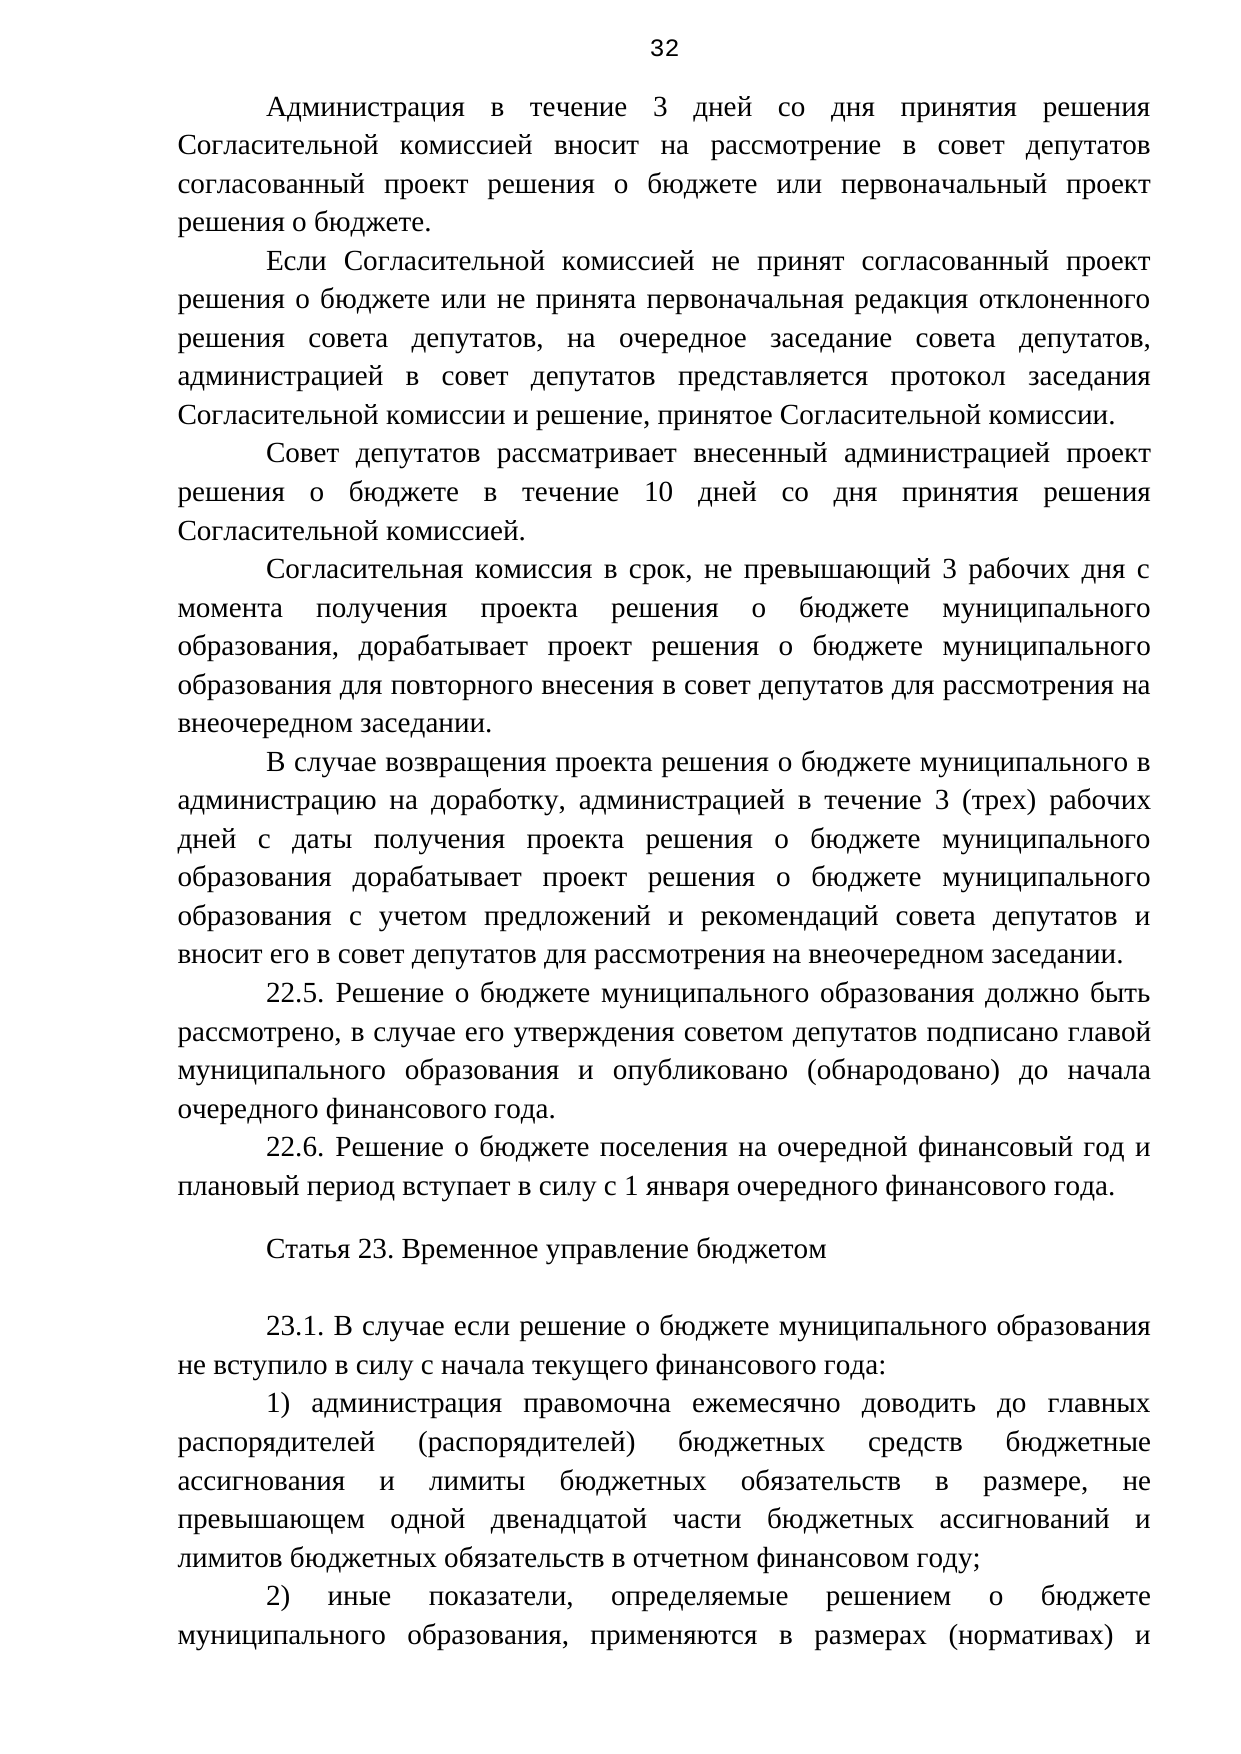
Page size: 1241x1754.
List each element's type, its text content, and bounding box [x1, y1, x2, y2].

text Администрация в течение 3 дней со дня принятия решения Согласительной комиссией вносит на рассмотрение в совет депутатов согласованный проект решения о бюджете или первоначальный проект решения о бюджете. [177, 89, 1152, 238]
text Статья 23. Временное управление бюджетом [177, 1231, 1152, 1265]
text 1) администрация правомочна ежемесячно доводить до главных распорядителей (распорядителей) бюджетных средств бюджетные ассигнования и лимиты бюджетных обязательств в размере, не превышающем одной двенадцатой части бюджетных ассигнований и лимитов бюджетных обязательств в отчетном финансовом году; [177, 1386, 1152, 1573]
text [177, 1578, 1152, 1650]
text В случае возвращения проекта решения о бюджете муниципального в администрацию на доработку, администрацией в течение 3 (трех) рабочих дней с даты получения проекта решения о бюджете муниципального образования дорабатывает проект решения о бюджете муниципального образования с учетом предложений и рекомендаций совета депутатов и вносит его в совет депутатов для рассмотрения на внеочередном заседании. [177, 744, 1152, 970]
text 23.1. В случае если решение о бюджете муниципального образования не вступило в силу с начала текущего финансового года: [177, 1308, 1152, 1381]
list Решение о бюджете муниципального образования должно быть рассмотрено, в случае его утверждения советом депутатов подписано главой муниципального образования и опубликовано (обнародовано) до начала очередного финансового года. [177, 975, 1152, 1124]
text Совет депутатов рассматривает внесенный администрацией проект решения о бюджете в течение 10 дней со дня принятия решения Согласительной комиссией. [177, 436, 1152, 546]
text Согласительная комиссия в срок, не превышающий 3 рабочих дня с момента получения проекта решения о бюджете муниципального образования, дорабатывает проект решения о бюджете муниципального образования для повторного внесения в совет депутатов для рассмотрения на внеочередном заседании. [177, 551, 1152, 739]
text Если Согласительной комиссией не принят согласованный проект решения о бюджете или не принята первоначальная редакция отклоненного решения совета депутатов, на очередное заседание совета депутатов, администрацией в совет депутатов представляется протокол заседания Согласительной комиссии и решение, принятое Согласительной комиссии. [177, 243, 1152, 431]
list Решение о бюджете поселения на очередной финансовый год и плановый период вступает в силу с 1 января очередного финансового года. [177, 1129, 1152, 1201]
